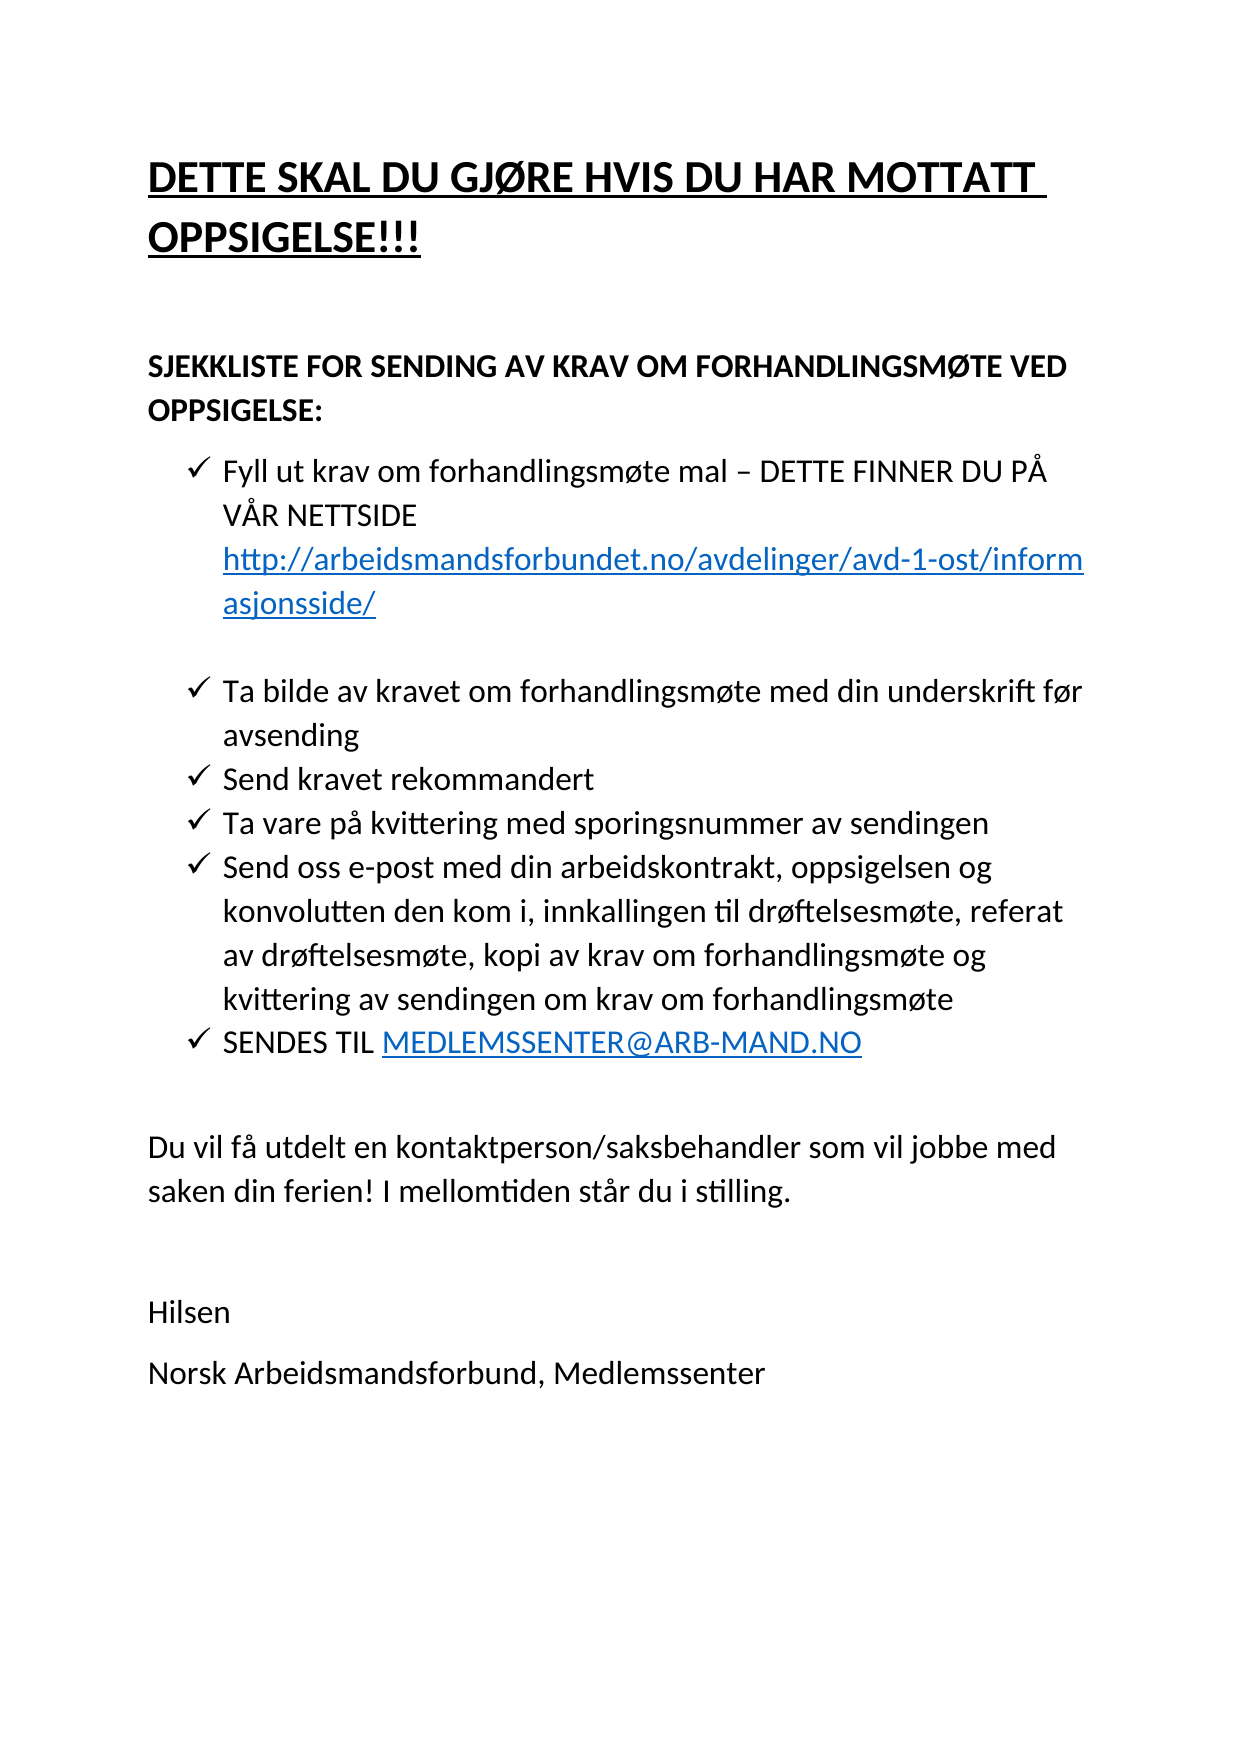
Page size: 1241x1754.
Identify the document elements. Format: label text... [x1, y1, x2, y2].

list Send kravet rekommandert [185, 758, 1093, 798]
text Norsk Arbeidsmandsforbund, Medlemssenter [148, 1352, 1093, 1393]
text Hilsen [148, 1291, 1093, 1332]
list Send oss e-post med din arbeidskontrakt, oppsigelsen og konvolutten den kom i, innkallingen til drøftelsesmøte, referat av drøftelsesmøte, kopi av krav om forhandlingsmøte og kvittering av sendingen om krav om forhandlingsmøte [185, 846, 1093, 1018]
list Fyll ut krav om forhandlingsmøte mal – DETTE FINNER DU PÅ VÅR NETTSIDE http://arbeidsmandsforbundet.no/avdelinger/avd-1-ost/informasjonsside/ [185, 450, 1093, 623]
text SJEKKLISTE FOR SENDING AV KRAV OM FORHANDLINGSMØTE VED OPPSIGELSE: [148, 346, 1093, 430]
list Ta vare på kvittering med sporingsnummer av sendingen [185, 802, 1093, 842]
text DETTE SKAL DU GJØRE HVIS DU HAR MOTTATT OPPSIGELSE!!! [148, 148, 1093, 264]
list Ta bilde av kravet om forhandlingsmøte med din underskrift før avsending [185, 670, 1093, 754]
list SENDES TIL MEDLEMSSENTER@ARB-MAND.NO [185, 1022, 1093, 1062]
text Du vil få utdelt en kontaktperson/saksbehandler som vil jobbe med saken din ferien! I mellomtiden står du i stilling. [148, 1082, 1093, 1211]
